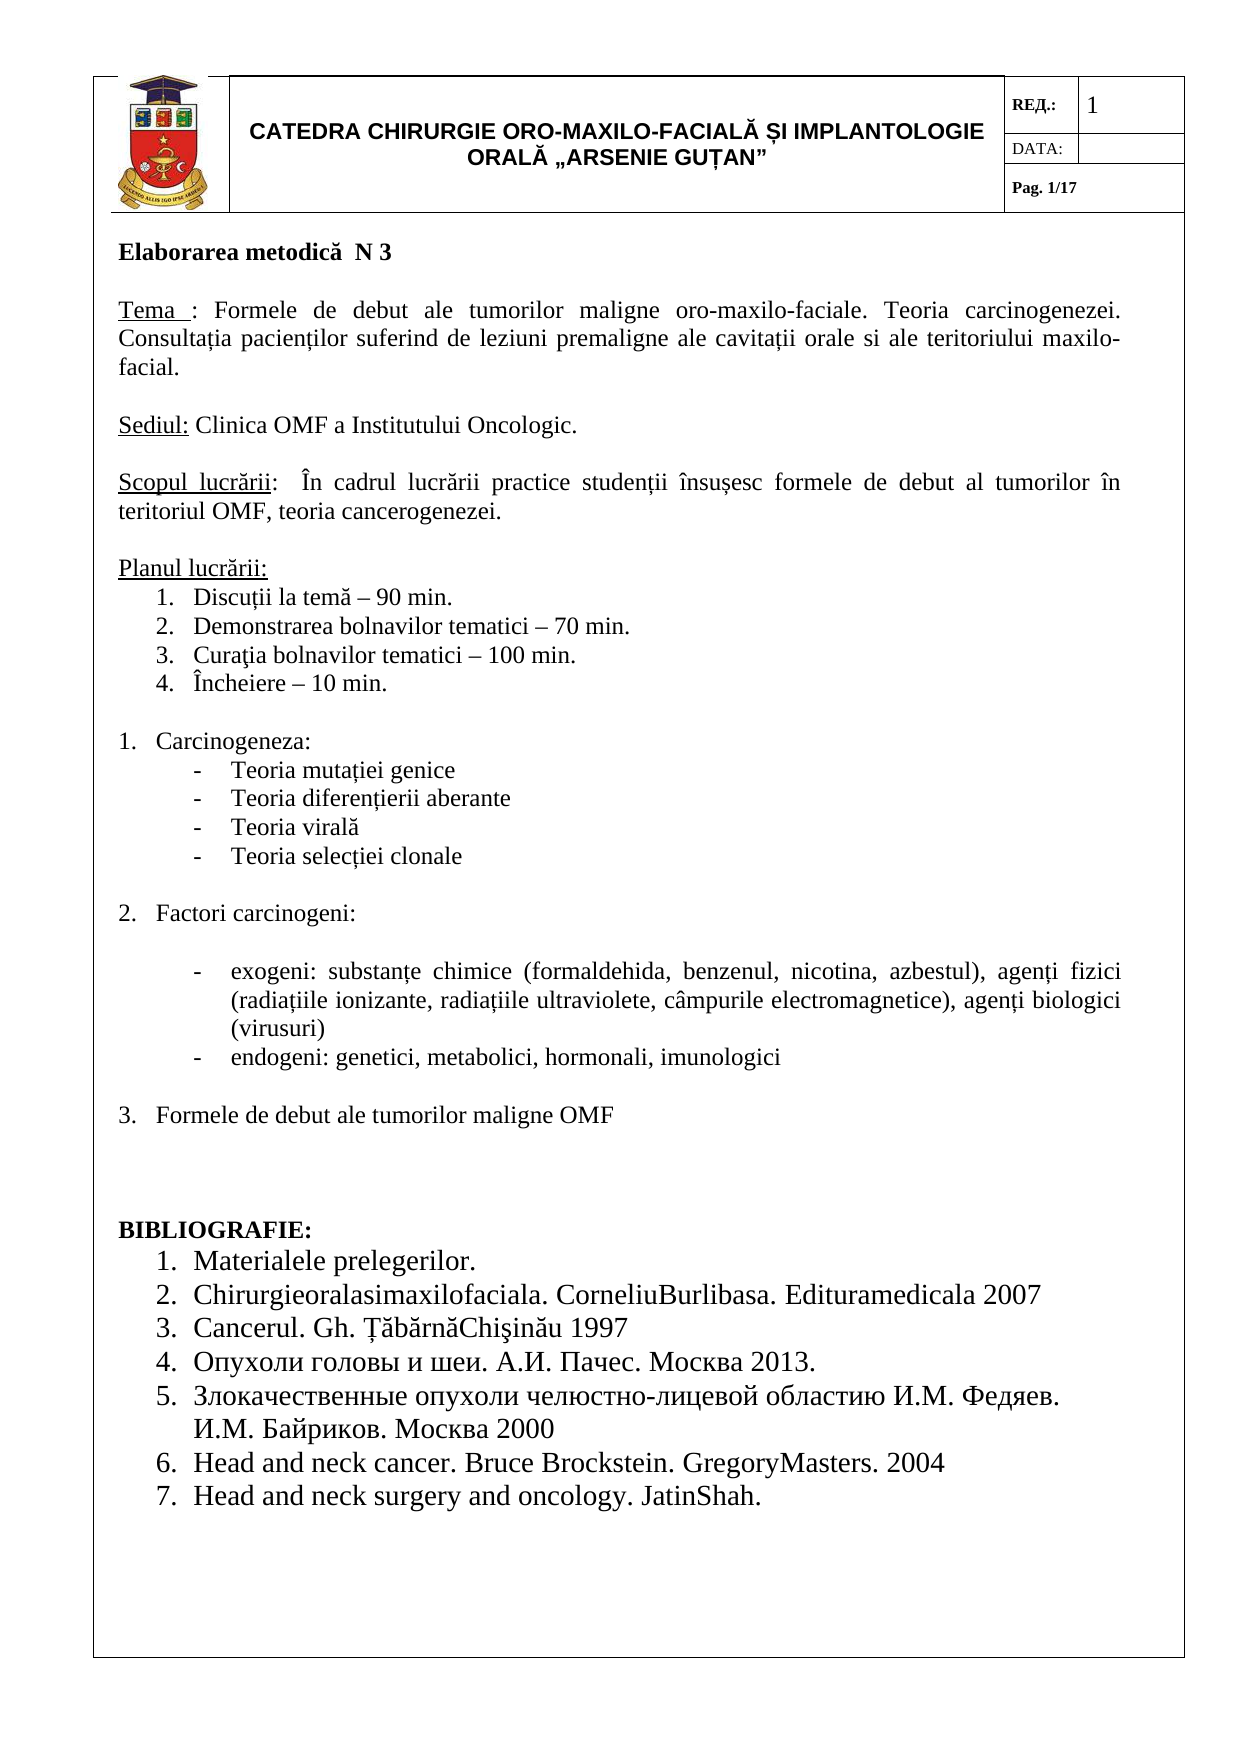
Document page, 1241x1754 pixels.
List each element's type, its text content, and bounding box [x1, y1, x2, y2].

list Materialele prelegerilor. [156, 1243, 1122, 1277]
list Carcinogeneza: [118, 726, 1122, 755]
subtitle BIBLIOGRAFIE: [118, 1215, 1122, 1243]
title Discuții la temă – 90 min. [156, 582, 1122, 611]
title Demonstrarea bolnavilor tematici – 70 min. [156, 611, 1122, 640]
list Teoria diferențierii aberante [193, 783, 1122, 812]
text Scopul lucrării: În cadrul lucrării practice studenții însușesc formele de debut al tumorilor în teritoriul OMF, teoria cancerogenezei. [118, 467, 1122, 525]
list Factori carcinogeni: [118, 898, 1122, 927]
title Elaborarea metodică N 3 [118, 237, 1122, 266]
list Злокачественные опухоли челюстно-лицевой областию И.М. Федяев. И.М. Байриков. Москва 2000 [156, 1378, 1122, 1445]
list Chirurgieoralasimaxilofaciala. CorneliuBurlibasa. Edituramedicala 2007 [156, 1277, 1122, 1311]
text Tema : Formele de debut ale tumorilor maligne oro-maxilo-faciale. Teoria carcinogenezei. Consultația pacienților suferind de leziuni premaligne ale cavitații orale si ale teritoriului maxilo-facial. [118, 295, 1122, 381]
list endogeni: genetici, metabolici, hormonali, imunologici [193, 1042, 1122, 1071]
list Head and neck surgery and oncology. JatinShah. [156, 1478, 1122, 1512]
title Curaţia bolnavilor tematici – 100 min. [156, 640, 1122, 668]
list exogeni: substanțe chimice (formaldehida, benzenul, nicotina, azbestul), agenți fizici (radiațiile ionizante, radiațiile ultraviolete, câmpurile electromagnetice), agenți biologici (virusuri) [193, 956, 1122, 1042]
list Head and neck cancer. Bruce Brockstein. GregoryMasters. 2004 [156, 1445, 1122, 1478]
list Teoria virală [193, 812, 1122, 841]
list Încheiere – 10 min. [156, 668, 1122, 697]
list Formele de debut ale tumorilor maligne OMF [118, 1100, 1122, 1128]
text Sediul: Clinica OMF a Institutului Oncologic. [118, 410, 1122, 438]
list Опухоли головы и шеи. А.И. Пачес. Москва 2013. [156, 1344, 1122, 1378]
list Teoria mutației genice [193, 755, 1122, 783]
list Teoria selecției clonale [193, 841, 1122, 870]
title Planul lucrării: [118, 553, 1122, 582]
list Cancerul. Gh. ȚăbărnăChişinău 1997 [156, 1311, 1122, 1344]
